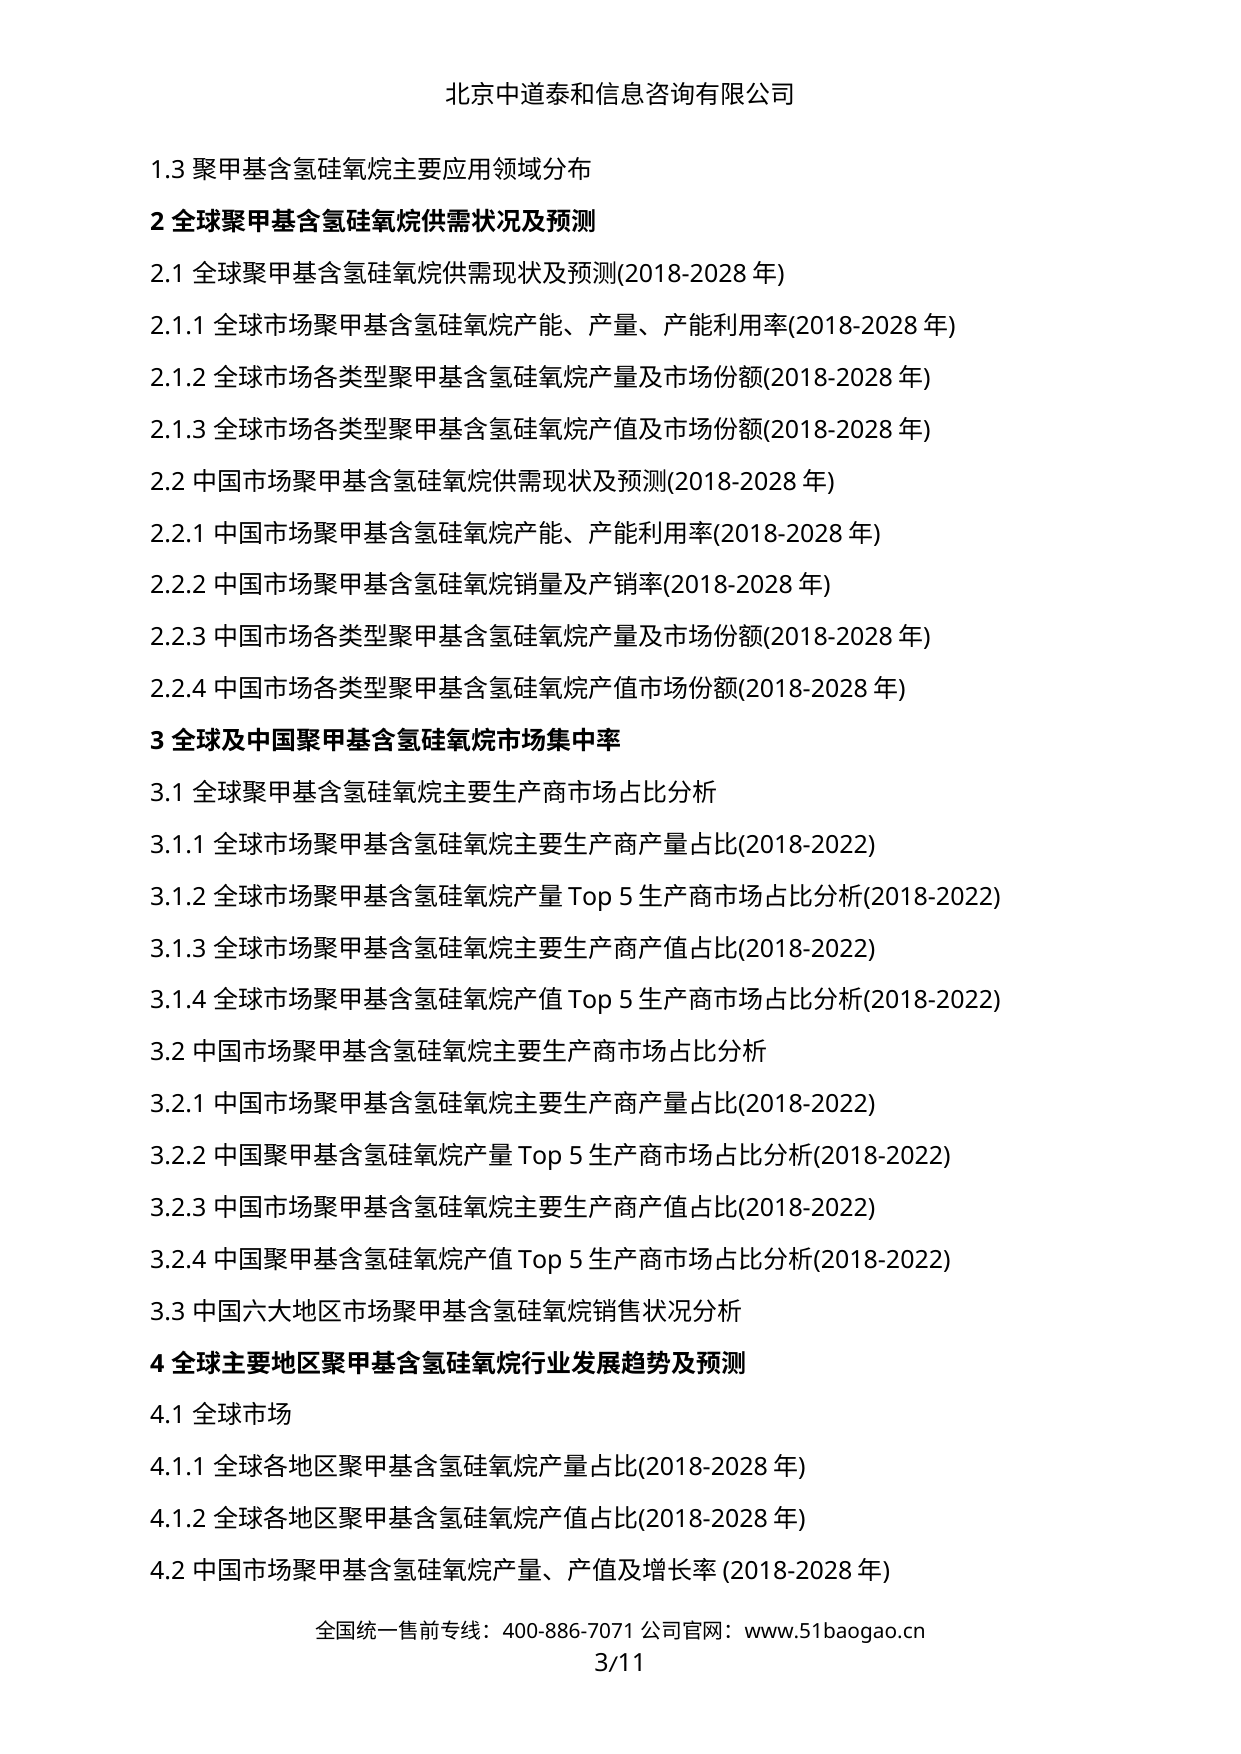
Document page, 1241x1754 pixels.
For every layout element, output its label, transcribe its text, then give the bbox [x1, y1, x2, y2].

text 2.1.1 全球市场聚甲基含氢硅氧烷产能、产量、产能利用率(2018-2028年) [150, 306, 1090, 342]
text 2.2 中国市场聚甲基含氢硅氧烷供需现状及预测(2018-2028年) [150, 461, 1090, 497]
text 1.3 聚甲基含氢硅氧烷主要应用领域分布 [150, 150, 1090, 186]
text 4.1.2 全球各地区聚甲基含氢硅氧烷产值占比(2018-2028年) [150, 1499, 1090, 1535]
text 2.1 全球聚甲基含氢硅氧烷供需现状及预测(2018-2028年) [150, 254, 1090, 290]
text 4.2 中国市场聚甲基含氢硅氧烷产量、产值及增长率 (2018-2028年) [150, 1551, 1090, 1587]
text 2.2.1 中国市场聚甲基含氢硅氧烷产能、产能利用率(2018-2028年) [150, 513, 1090, 549]
text 4.1.1 全球各地区聚甲基含氢硅氧烷产量占比(2018-2028年) [150, 1447, 1090, 1483]
text 3.2 中国市场聚甲基含氢硅氧烷主要生产商市场占比分析 [150, 1032, 1090, 1068]
text 2.2.3 中国市场各类型聚甲基含氢硅氧烷产量及市场份额(2018-2028年) [150, 617, 1090, 653]
text 2 全球聚甲基含氢硅氧烷供需状况及预测 [150, 202, 1090, 238]
text 3.2.2 中国聚甲基含氢硅氧烷产量Top 5生产商市场占比分析(2018-2022) [150, 1136, 1090, 1172]
text 2.1.3 全球市场各类型聚甲基含氢硅氧烷产值及市场份额(2018-2028年) [150, 409, 1090, 446]
text 4.1 全球市场 [150, 1395, 1090, 1431]
text 3.2.3 中国市场聚甲基含氢硅氧烷主要生产商产值占比(2018-2022) [150, 1187, 1090, 1224]
text 4 全球主要地区聚甲基含氢硅氧烷行业发展趋势及预测 [150, 1343, 1090, 1379]
text 3.1.2 全球市场聚甲基含氢硅氧烷产量Top 5生产商市场占比分析(2018-2022) [150, 876, 1090, 912]
text 3.2.1 中国市场聚甲基含氢硅氧烷主要生产商产量占比(2018-2022) [150, 1084, 1090, 1120]
text 2.2.2 中国市场聚甲基含氢硅氧烷销量及产销率(2018-2028年) [150, 565, 1090, 601]
text 3 全球及中国聚甲基含氢硅氧烷市场集中率 [150, 721, 1090, 757]
text 3.1.3 全球市场聚甲基含氢硅氧烷主要生产商产值占比(2018-2022) [150, 928, 1090, 964]
text 3.3 中国六大地区市场聚甲基含氢硅氧烷销售状况分析 [150, 1291, 1090, 1327]
text 3.1.1 全球市场聚甲基含氢硅氧烷主要生产商产量占比(2018-2022) [150, 824, 1090, 861]
text 3.1.4 全球市场聚甲基含氢硅氧烷产值Top 5生产商市场占比分析(2018-2022) [150, 980, 1090, 1016]
text 2.1.2 全球市场各类型聚甲基含氢硅氧烷产量及市场份额(2018-2028年) [150, 357, 1090, 394]
text 3.1 全球聚甲基含氢硅氧烷主要生产商市场占比分析 [150, 772, 1090, 809]
text 2.2.4 中国市场各类型聚甲基含氢硅氧烷产值市场份额(2018-2028年) [150, 669, 1090, 705]
text 3.2.4 中国聚甲基含氢硅氧烷产值Top 5生产商市场占比分析(2018-2022) [150, 1239, 1090, 1276]
